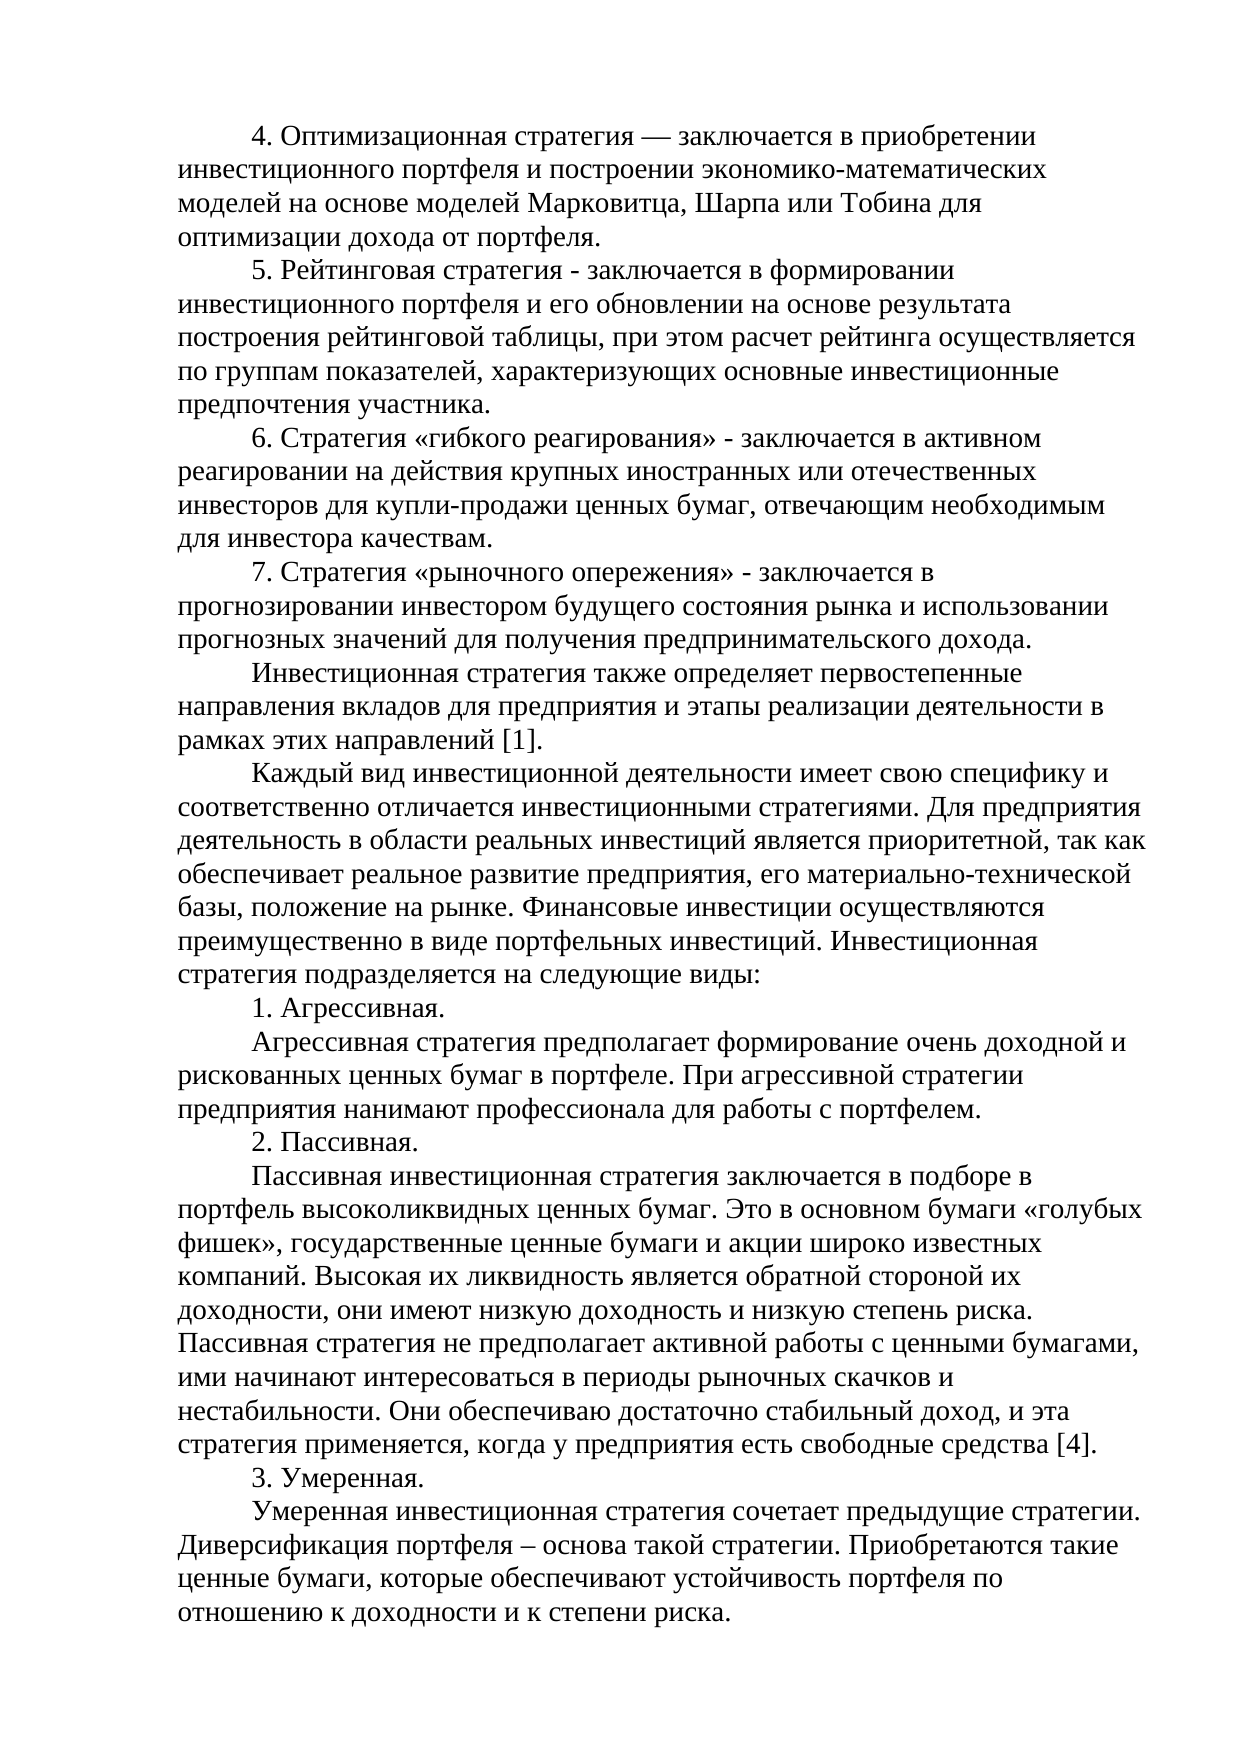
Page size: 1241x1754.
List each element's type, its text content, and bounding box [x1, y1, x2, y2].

text Пассивная инвестиционная стратегия заключается в подборе в портфель высоколиквидных ценных бумаг. Это в основном бумаги «голубых фишек», государственные ценные бумаги и акции широко известных компаний. Высокая их ликвидность является обратной стороной их доходности, они имеют низкую доходность и низкую степень риска. Пассивная стратегия не предполагает активной работы с ценными бумагами, ими начинают интересоваться в периоды рыночных скачков и нестабильности. Они обеспечиваю достаточно стабильный доход, и эта стратегия применяется, когда у предприятия есть свободные средства [4]. [177, 1158, 1152, 1460]
text Агрессивная стратегия предполагает формирование очень доходной и рискованных ценных бумаг в портфеле. При агрессивной стратегии предприятия нанимают профессионала для работы с портфелем. [177, 1024, 1152, 1124]
text 4. Оптимизационная стратегия — заключается в приобретении инвестиционного портфеля и построении экономико-математических моделей на основе моделей Марковитца, Шарпа или Тобина для оптимизации дохода от портфеля. [177, 118, 1152, 252]
text 6. Стратегия «гибкого реагирования» - заключается в активном реагировании на действия крупных иностранных или отечественных инвесторов для купли-продажи ценных бумаг, отвечающим необходимым для инвестора качествам. [177, 420, 1152, 554]
text 5. Рейтинговая стратегия - заключается в формировании инвестиционного портфеля и его обновлении на основе результата построения рейтинговой таблицы, при этом расчет рейтинга осуществляется по группам показателей, характеризующих основные инвестиционные предпочтения участника. [177, 252, 1152, 420]
text Умеренная инвестиционная стратегия сочетает предыдущие стратегии. Диверсификация портфеля – основа такой стратегии. Приобретаются такие ценные бумаги, которые обеспечивают устойчивость портфеля по отношению к доходности и к степени риска. [177, 1493, 1152, 1627]
text 1. Агрессивная. [177, 990, 1152, 1024]
text Инвестиционная стратегия также определяет первостепенные направления вкладов для предприятия и этапы реализации деятельности в рамках этих направлений [1]. [177, 655, 1152, 755]
text 7. Стратегия «рыночного опережения» - заключается в прогнозировании инвестором будущего состояния рынка и использовании прогнозных значений для получения предпринимательского дохода. [177, 554, 1152, 655]
text 3. Умеренная. [177, 1460, 1152, 1493]
text 2. Пассивная. [177, 1124, 1152, 1158]
text Каждый вид инвестиционной деятельности имеет свою специфику и соответственно отличается инвестиционными стратегиями. Для предприятия деятельность в области реальных инвестиций является приоритетной, так как обеспечивает реальное развитие предприятия, его материально-технической базы, положение на рынке. Финансовые инвестиции осуществляются преимущественно в виде портфельных инвестиций. Инвестиционная стратегия подразделяется на следующие виды: [177, 755, 1152, 990]
